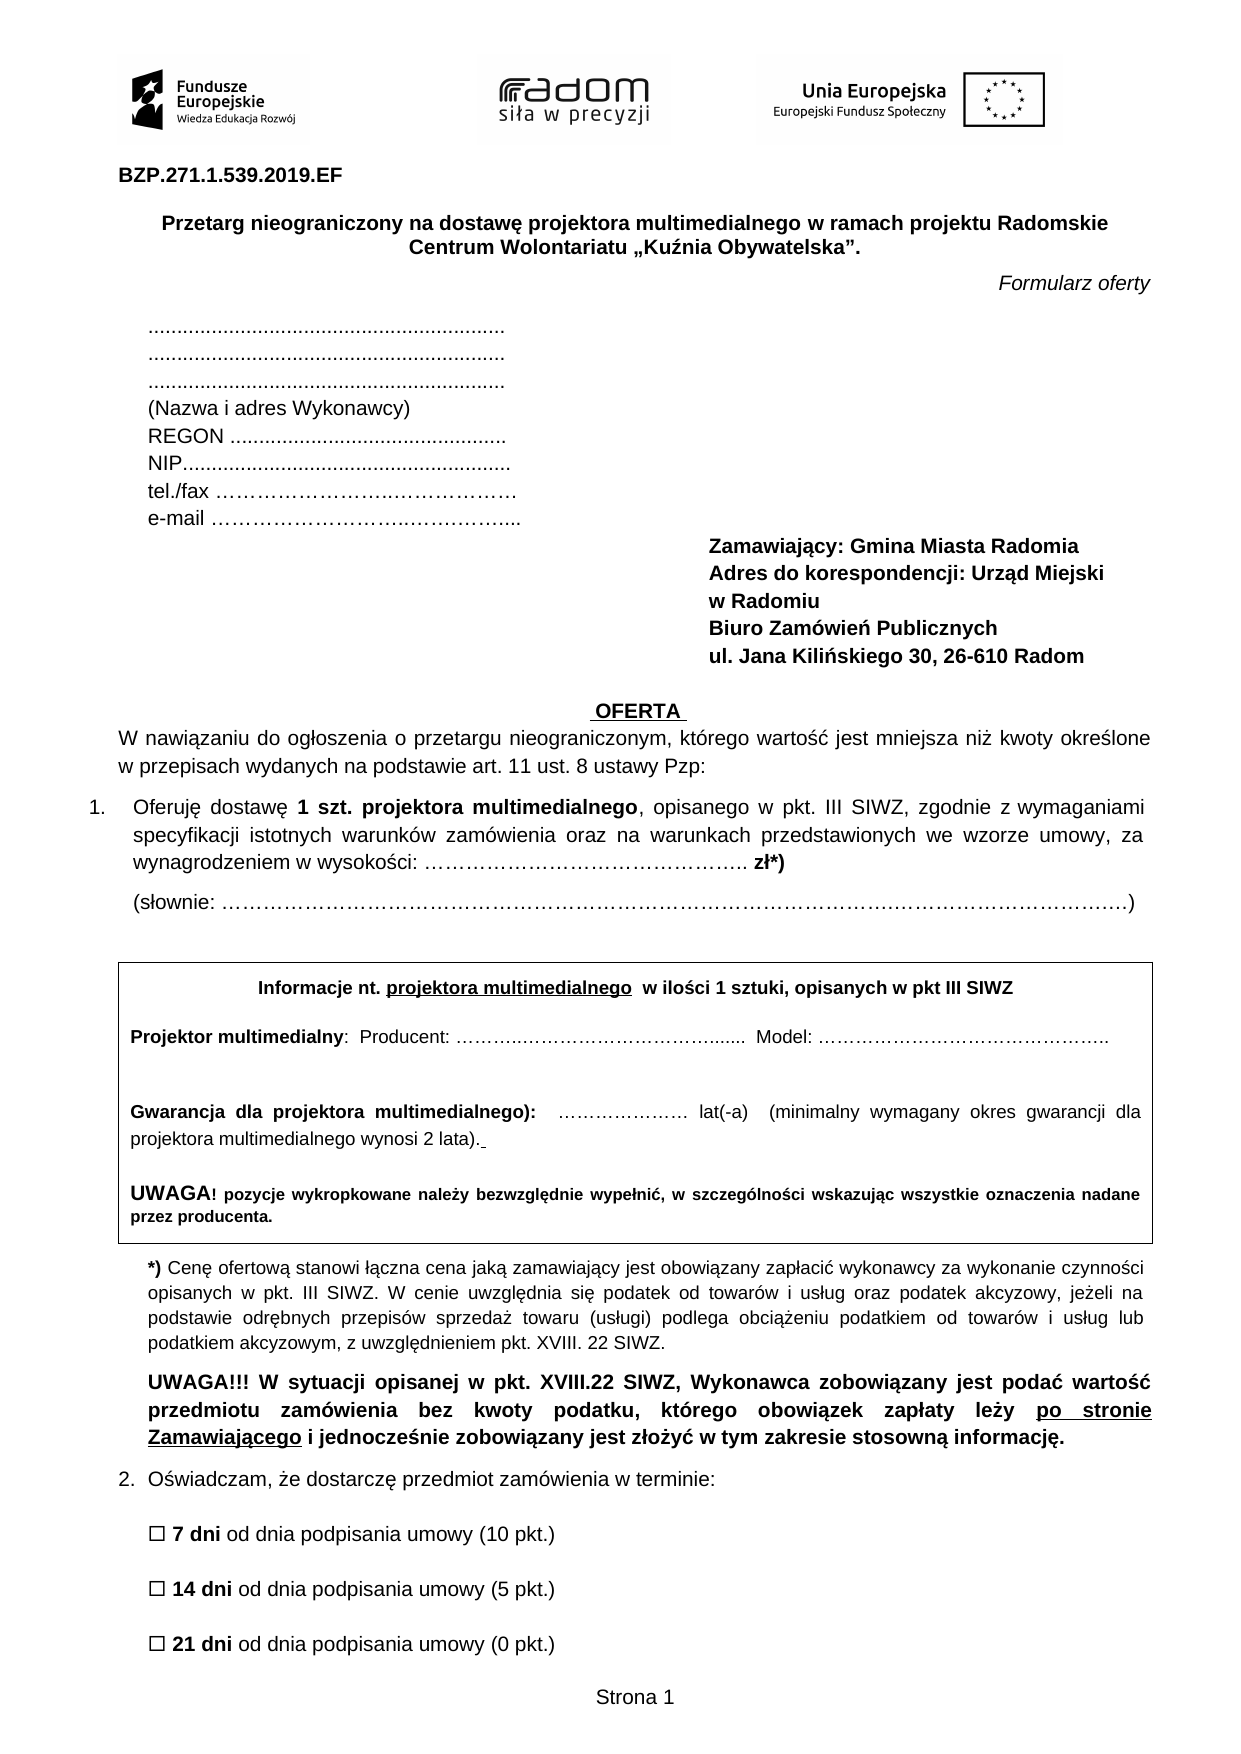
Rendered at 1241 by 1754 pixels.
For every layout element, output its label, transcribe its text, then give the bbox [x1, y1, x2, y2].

text NIP......................................................... [148, 451, 1144, 475]
text .............................................................. [148, 341, 1144, 365]
picture [117, 54, 310, 145]
text Formularz oferty [118, 271, 1152, 295]
text REGON ................................................ [148, 424, 1144, 448]
text W nawiązaniu do ogłoszenia o przetargu nieograniczonym, którego wartość jest mniejsza niż kwoty określone w przepisach wydanych na podstawie art. 11 ust. 8 ustawy Pzp: [118, 726, 1152, 778]
table_header Informacje nt. projektora multimedialnego w ilości 1 sztuki, opisanych w pkt III SIWZ Projektor multimedialny: Producent: ………..…………………………....... Model: ……………………………………….. Gwarancja dla projektora multimedialnego): ………………… lat(-a) (minimalny wymagany okres gwarancji dla projektora multimedialnego wynosi 2 lata). UWAGA! pozycje wykropkowane należy bezwzględnie wypełnić, w szczególności wskazując wszystkie oznaczenia nadane przez producenta. [119, 963, 1152, 1242]
text OFERTA [118, 699, 1152, 723]
text .............................................................. [148, 314, 1144, 338]
text 14 dni od dnia podpisania umowy (5 pkt.) [148, 1576, 1152, 1601]
text 7 dni od dnia podpisania umowy (10 pkt.) [148, 1521, 1152, 1545]
text (Nazwa i adres Wykonawcy) [148, 396, 1144, 420]
text ul. Jana Kilińskiego 30, 26-610 Radom [709, 644, 1152, 668]
list Oświadczam, że dostarczę przedmiot zamówienia w terminie: [118, 1466, 1152, 1490]
picture [756, 54, 1063, 145]
text tel./fax ……………………..……………… [148, 479, 1144, 503]
list Oferuję dostawę 1 szt. projektora multimedialnego, opisanego w pkt. III SIWZ, zgodnie z wymaganiami specyfikacji istotnych warunków zamówienia oraz na warunkach przedstawionych we wzorze umowy, za wynagrodzeniem w wysokości: ……………………………………….. zł*) [88, 795, 1145, 874]
picture [476, 54, 672, 145]
text e-mail ………………………..…….…….... [148, 506, 1144, 530]
text *) Cenę ofertową stanowi łączna cena jaką zamawiający jest obowiązany zapłacić wykonawcy za wykonanie czynności opisanych w pkt. III SIWZ. W cenie uwzględnia się podatek od towarów i usług oraz podatek akcyzowy, jeżeli na podstawie odrębnych przepisów sprzedaż towaru (usługi) podlega obciążeniu podatkiem od towarów i usług lub podatkiem akcyzowym, z uwzględnieniem pkt. XVIII. 22 SIWZ. [148, 1257, 1145, 1353]
text Zamawiający: Gmina Miasta Radomia [709, 534, 1144, 558]
text Biuro Zamówień Publicznych [709, 616, 1144, 640]
text 21 dni od dnia podpisania umowy (0 pkt.) [148, 1632, 1152, 1656]
text .............................................................. [148, 369, 1144, 393]
text UWAGA!!! W sytuacji opisanej w pkt. XVIII.22 SIWZ, Wykonawca zobowiązany jest podać wartość przedmiotu zamówienia bez kwoty podatku, którego obowiązek zapłaty leży po stronie Zamawiającego i jednocześnie zobowiązany jest złożyć w tym zakresie stosowną informację. [148, 1370, 1152, 1449]
text Adres do korespondencji: Urząd Miejski w Radomiu [709, 561, 1144, 613]
text (słownie: …………………………………………………………………………………….………………………….…) [133, 890, 1145, 914]
